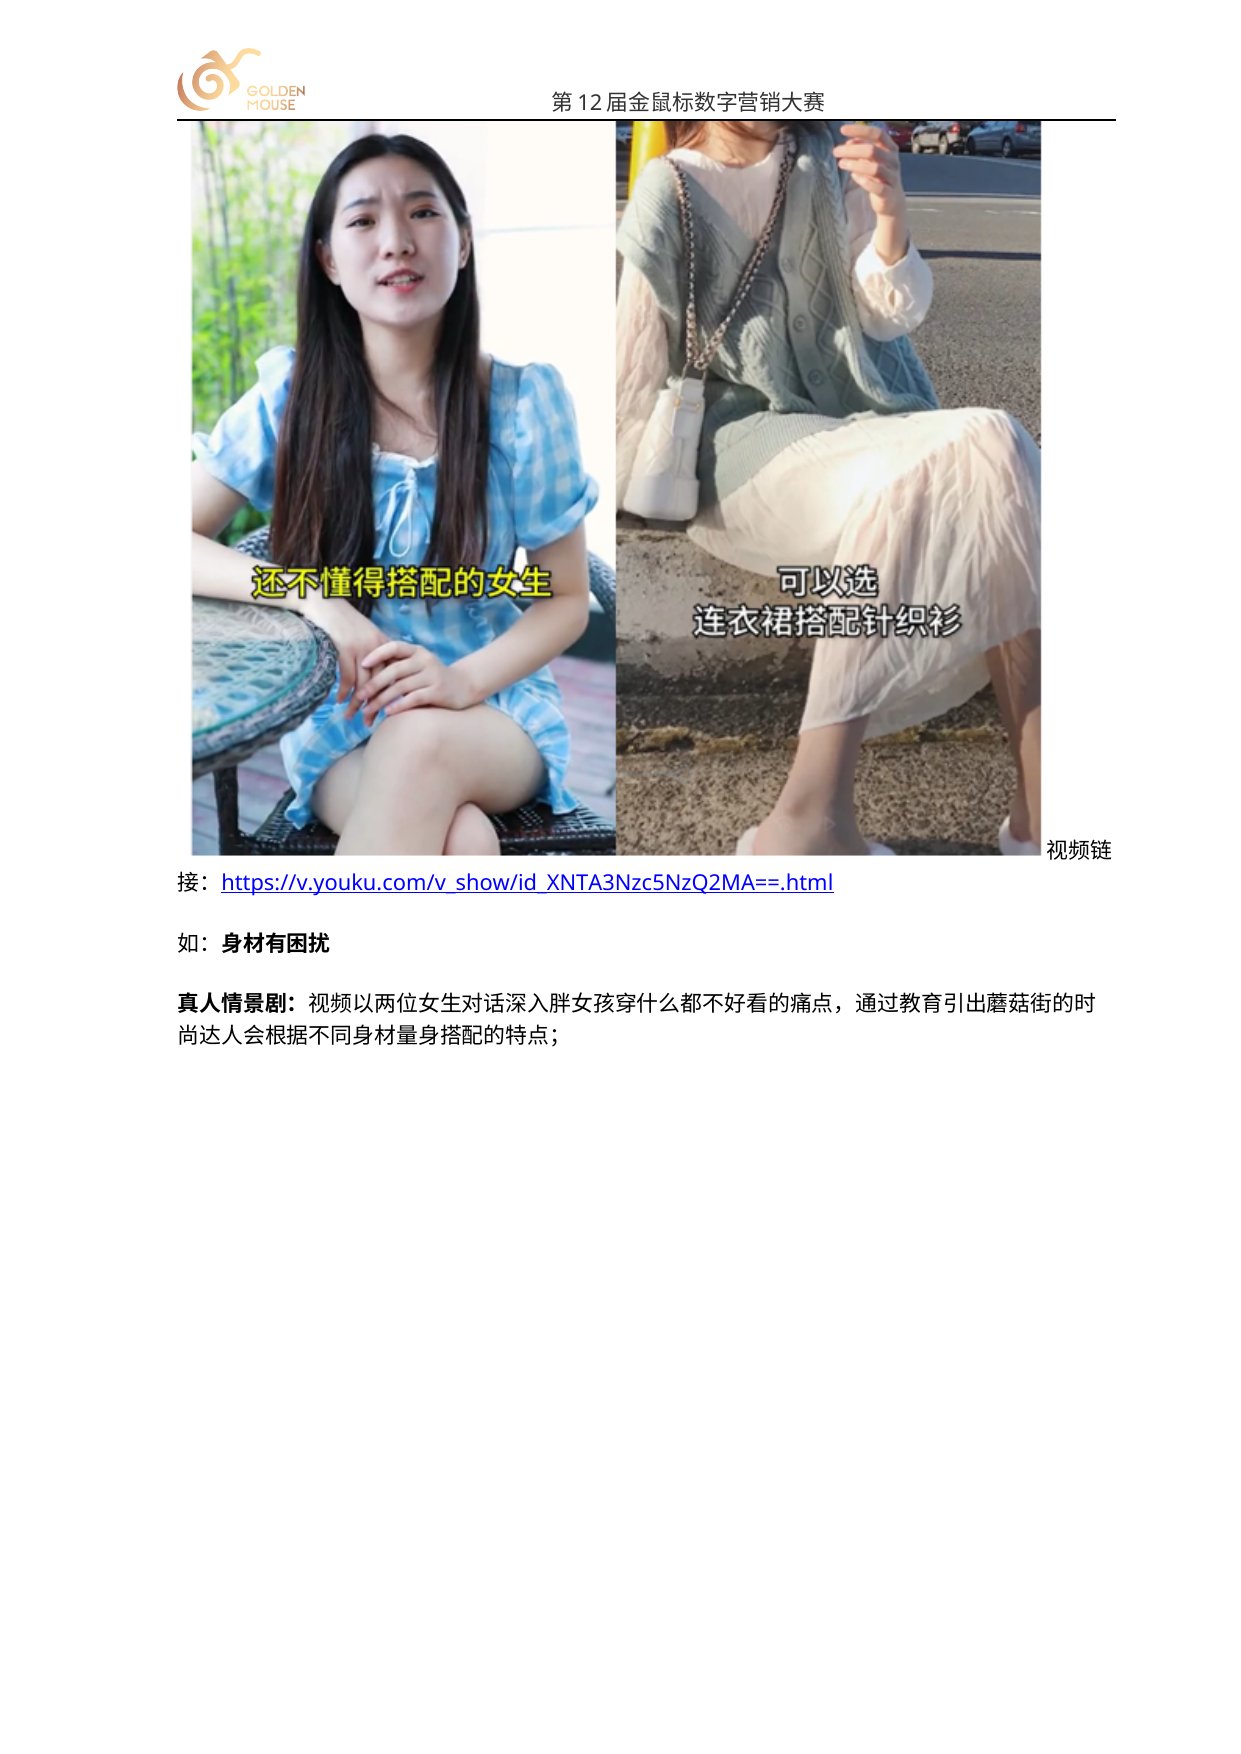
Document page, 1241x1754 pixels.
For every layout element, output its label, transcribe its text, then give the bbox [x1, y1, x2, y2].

picture [177, 121, 1046, 859]
picture [177, 48, 305, 111]
text 如：身材有困扰 [177, 926, 1116, 957]
text 真人情景剧：视频以两位女生对话深入胖女孩穿什么都不好看的痛点，通过教育引出蘑菇街的时尚达人会根据不同身材量身搭配的特点； [177, 986, 1116, 1050]
